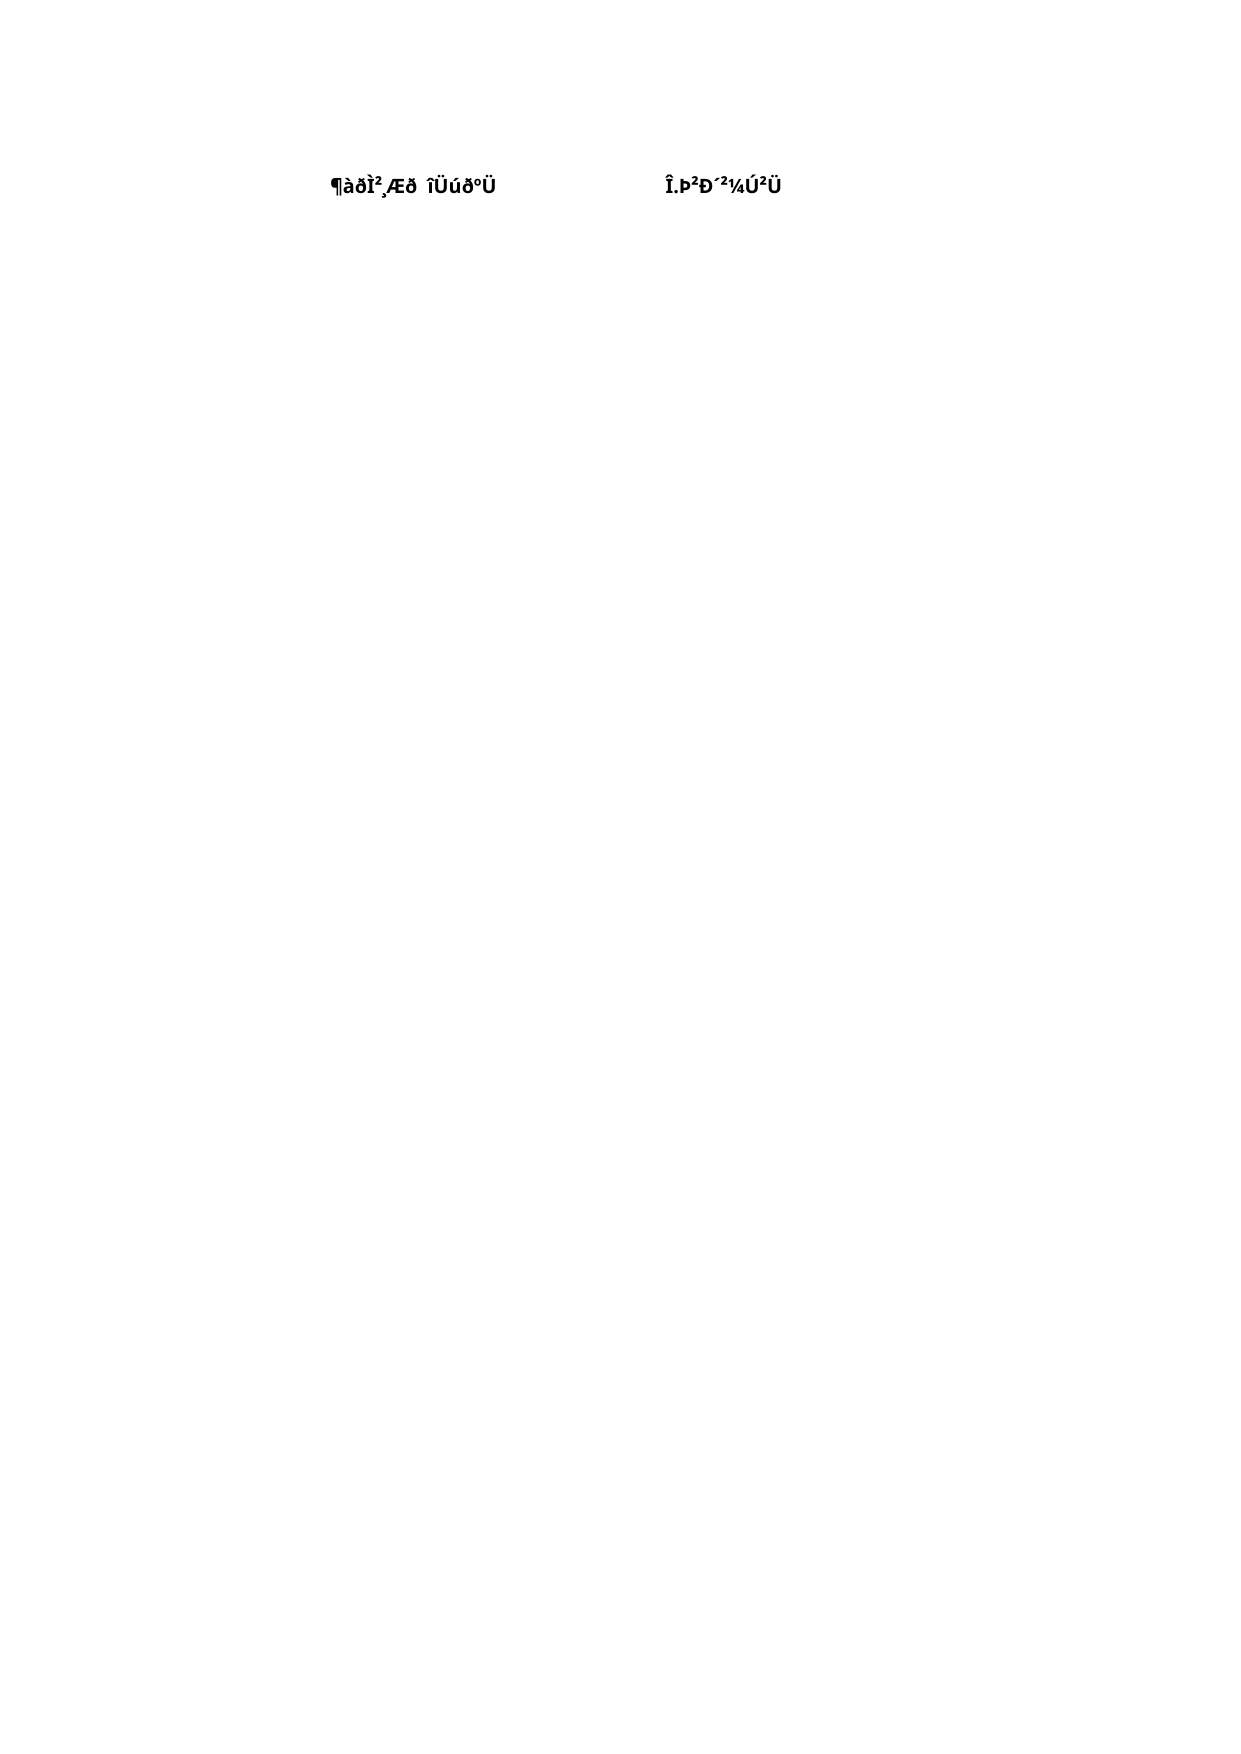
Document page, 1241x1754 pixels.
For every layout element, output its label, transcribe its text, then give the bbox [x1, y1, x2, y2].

text ¶àðÌ²¸Æð îÜúðºÜ Î.Þ²Ð´²¼Ú²Ü [251, 172, 1152, 199]
